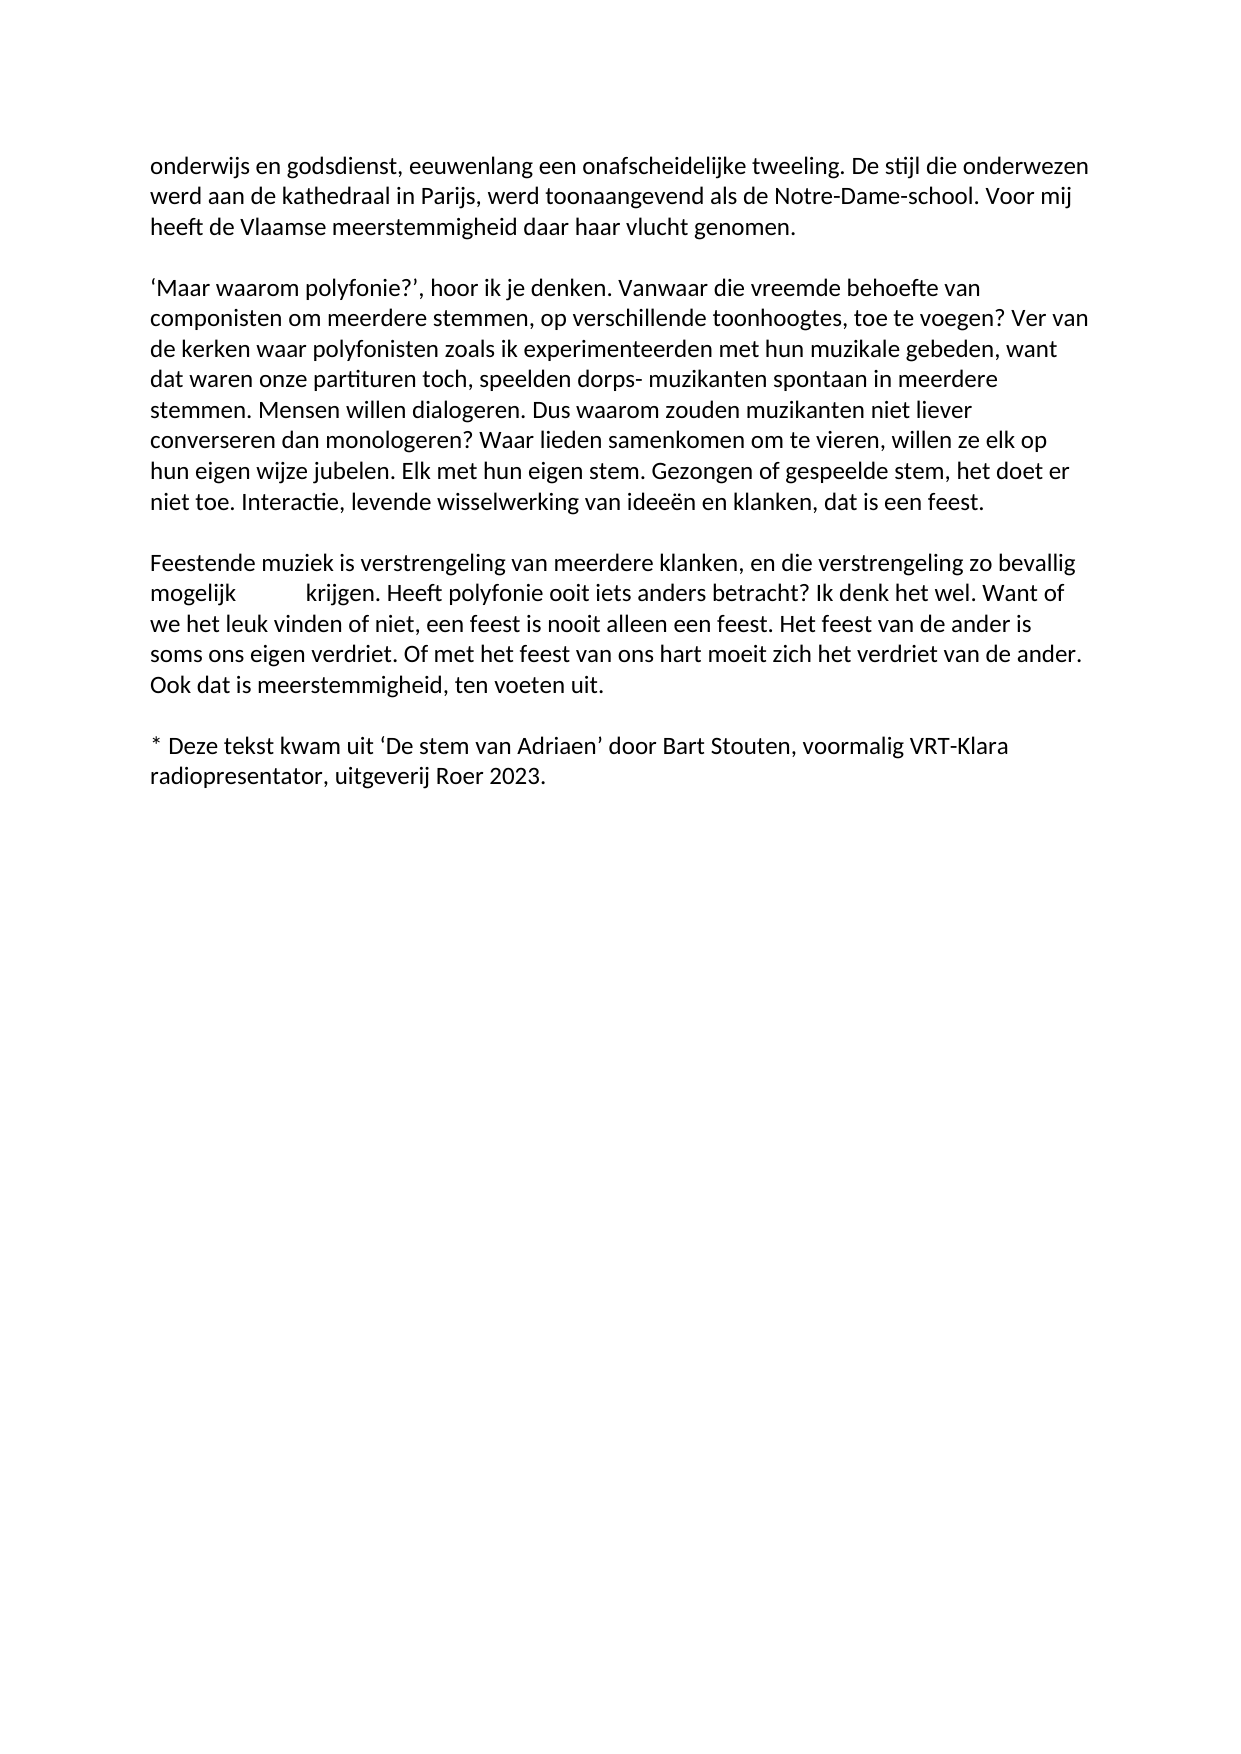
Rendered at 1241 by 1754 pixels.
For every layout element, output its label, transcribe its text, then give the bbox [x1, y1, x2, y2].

text * Deze tekst kwam uit ‘De stem van Adriaen’ door Bart Stouten, voormalig VRT-Klara radiopresentator, uitgeverij Roer 2023. [150, 730, 1090, 791]
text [150, 150, 1090, 242]
text ‘Maar waarom polyfonie?’, hoor ik je denken. Vanwaar die vreemde behoefte van componisten om meerdere stemmen, op verschillende toonhoogtes, toe te voegen? Ver van de kerken waar polyfonisten zoals ik experimenteerden met hun muzikale gebeden, want dat waren onze partituren toch, speelden dorps- muzikanten spontaan in meerdere stemmen. Mensen willen dialogeren. Dus waarom zouden muzikanten niet liever converseren dan monologeren? Waar lieden samenkomen om te vieren, willen ze elk op hun eigen wijze jubelen. Elk met hun eigen stem. Gezongen of gespeelde stem, het doet er niet toe. Interactie, levende wisselwerking van ideeën en klanken, dat is een feest. [150, 272, 1090, 516]
text Feestende muziek is verstrengeling van meerdere klanken, en die verstrengeling zo bevallig mogelijk krijgen. Heeft polyfonie ooit iets anders betracht? Ik denk het wel. Want of we het leuk vinden of niet, een feest is nooit alleen een feest. Het feest van de ander is soms ons eigen verdriet. Of met het feest van ons hart moeit zich het verdriet van de ander. Ook dat is meerstemmigheid, ten voeten uit. [150, 547, 1090, 699]
